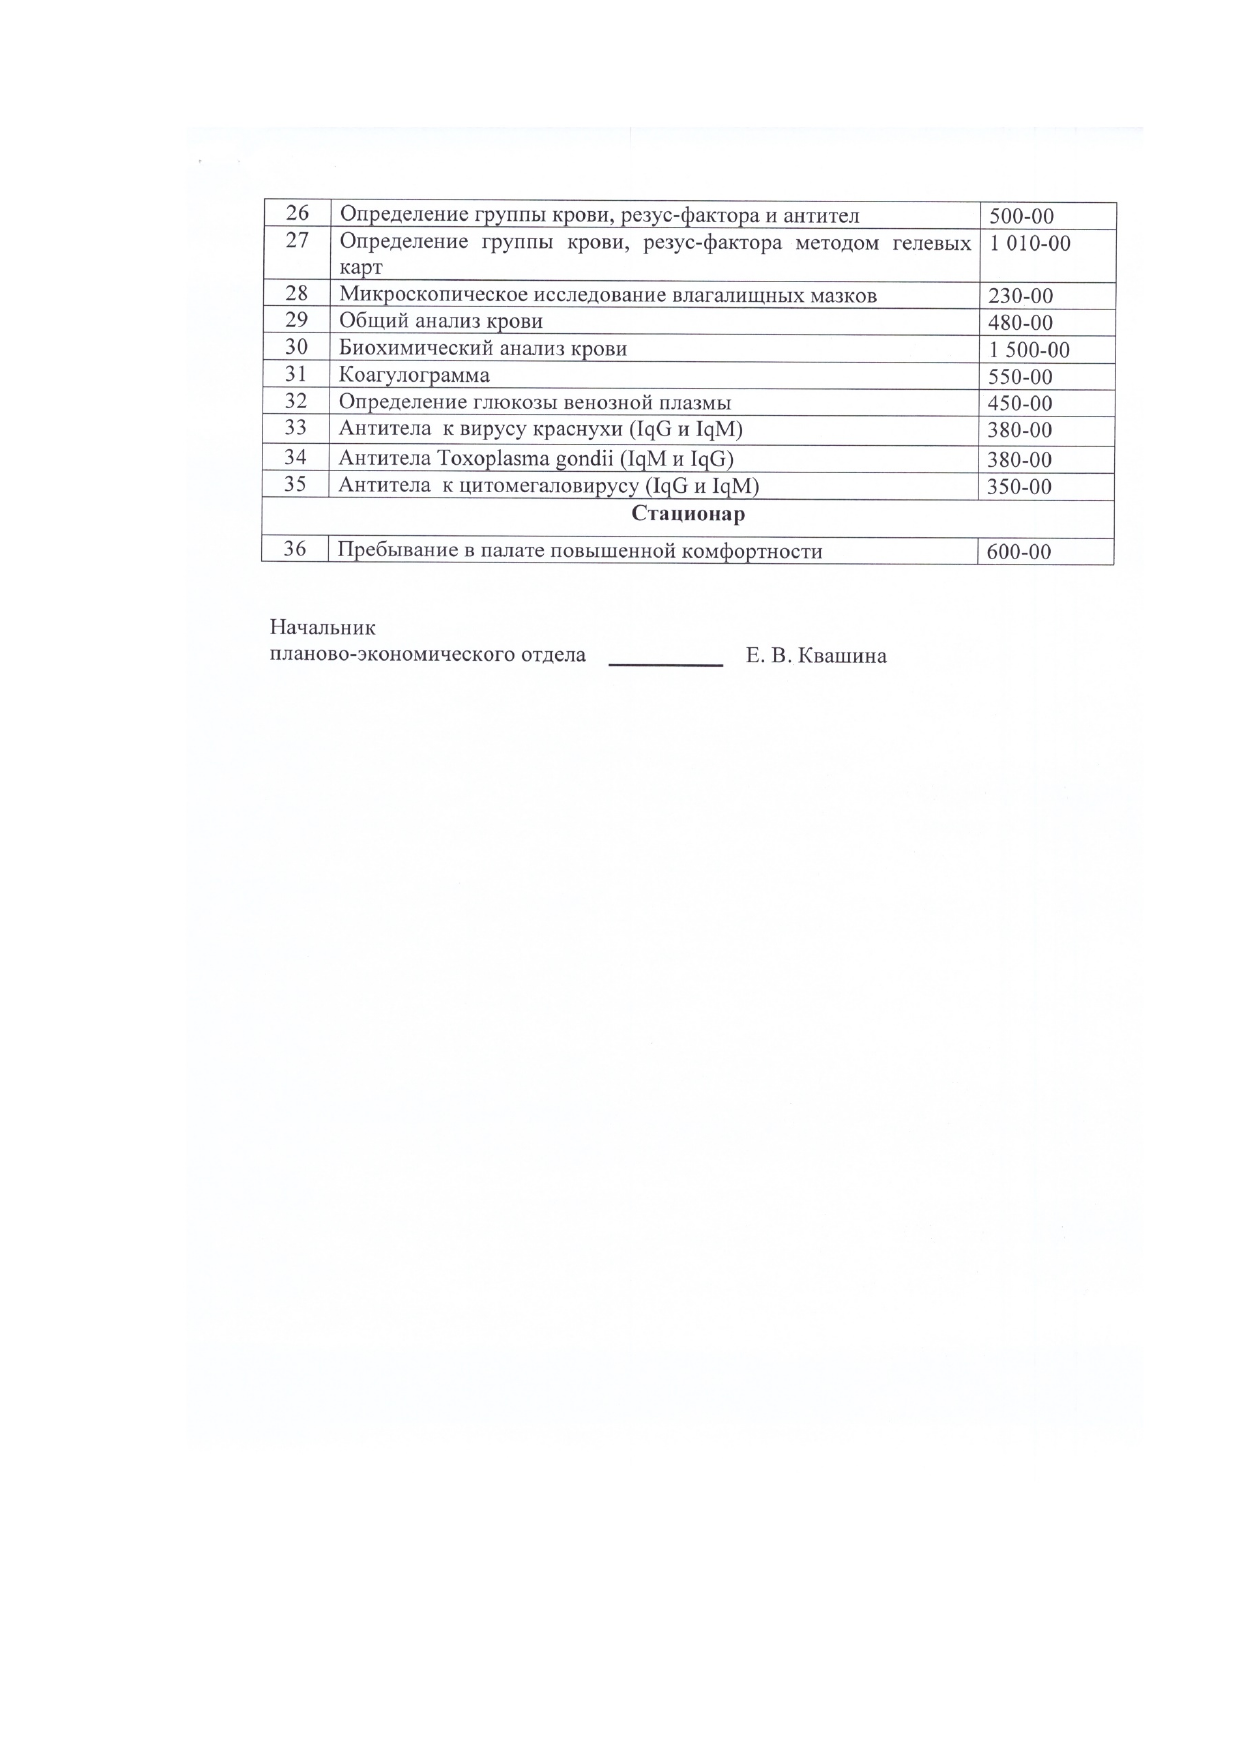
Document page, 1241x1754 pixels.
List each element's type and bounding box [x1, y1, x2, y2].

picture [177, 118, 1152, 1496]
